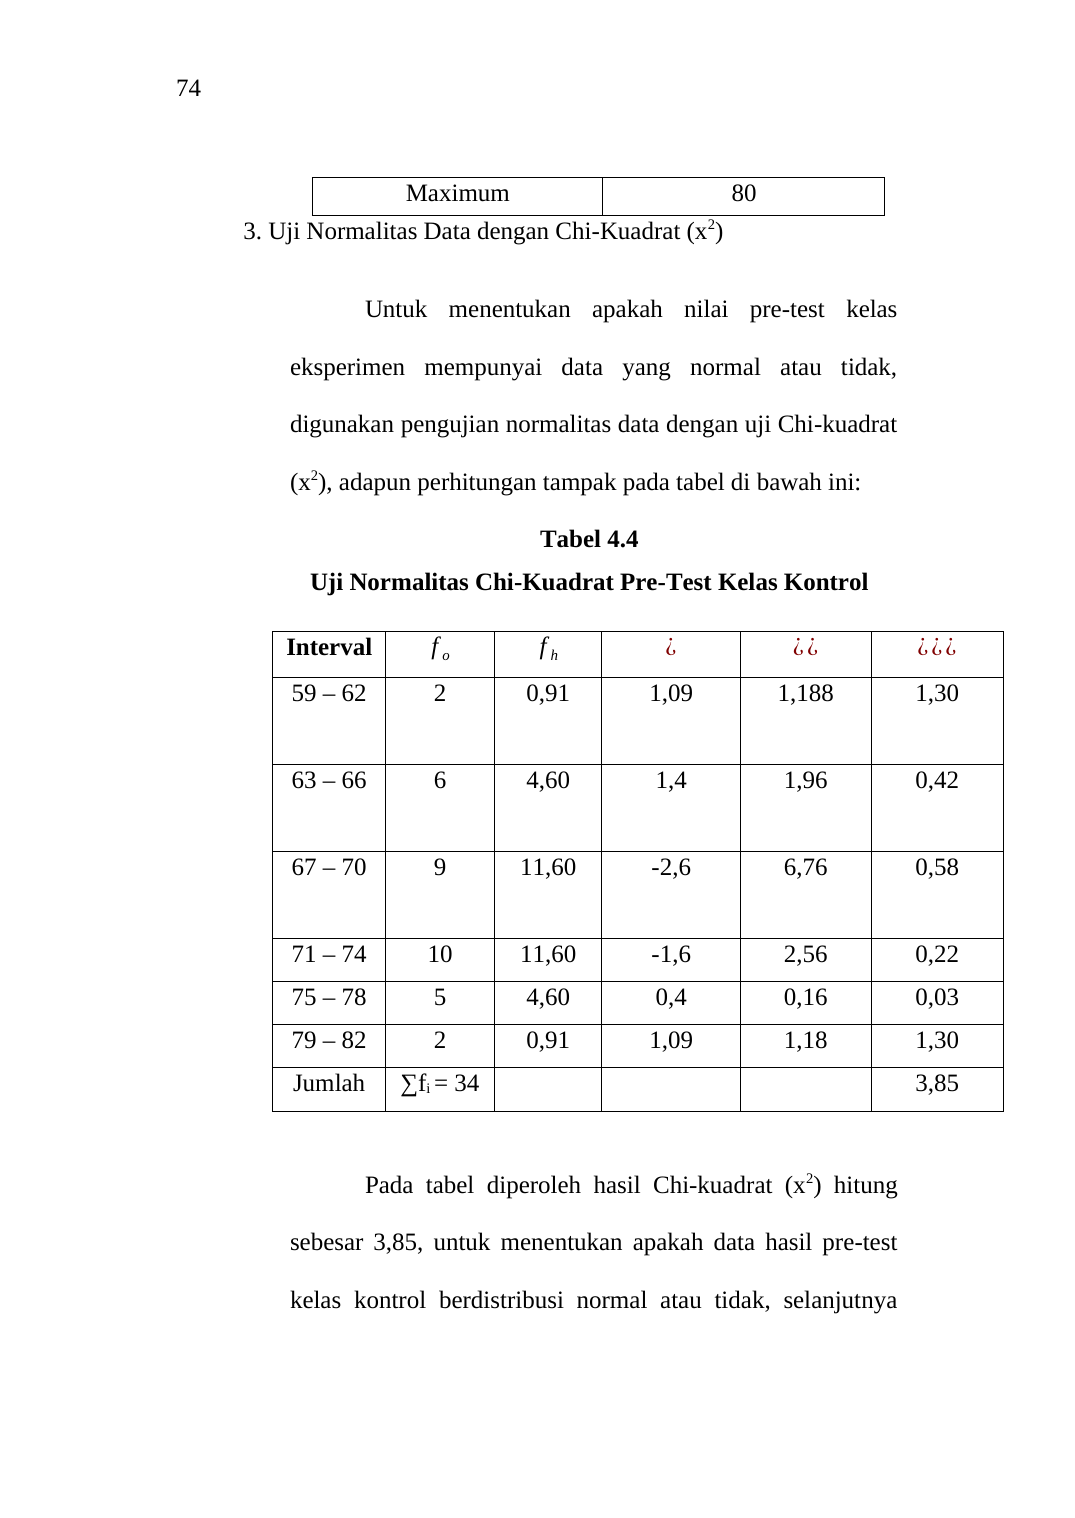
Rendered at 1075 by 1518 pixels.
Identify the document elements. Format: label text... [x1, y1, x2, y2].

table_cell 0,58 [872, 852, 1003, 938]
table_cell 0,91 [495, 1025, 601, 1067]
table_cell 2,56 [741, 939, 871, 981]
table_cell 1,4 [602, 765, 740, 851]
table_cell 4,60 [495, 765, 601, 851]
table_cell ∑fi = 34 [386, 1068, 494, 1111]
table_cell 80 [603, 178, 884, 215]
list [290, 1170, 898, 1313]
table_header Interval [273, 632, 385, 677]
table_cell -2,6 [602, 852, 740, 938]
table_cell 11,60 [495, 939, 601, 981]
table_cell [602, 1068, 740, 1111]
table_cell Jumlah [273, 1068, 385, 1111]
table_cell -1,6 [602, 939, 740, 981]
table_cell Maximum [313, 178, 602, 215]
table_cell 1,96 [741, 765, 871, 851]
table_cell 6 [386, 765, 494, 851]
table_cell 71 – 74 [273, 939, 385, 981]
table_header [386, 632, 494, 677]
table_cell 1,30 [872, 1025, 1003, 1067]
table_header [602, 632, 740, 677]
table_cell 2 [386, 678, 494, 764]
table_cell [741, 1068, 871, 1111]
table_cell 9 [386, 852, 494, 938]
table_cell 0,16 [741, 982, 871, 1024]
table_cell 0,91 [495, 678, 601, 764]
list Untuk menentukan apakah nilai pre-test kelas eksperimen mempunyai data yang normal atau tidak, digunakan pengujian normalitas data dengan uji Chi-kuadrat (x2), adapun perhitungan tampak pada tabel di bawah ini: [290, 294, 898, 495]
table_cell 1,188 [741, 678, 871, 764]
table_cell 0,22 [872, 939, 1003, 981]
table_header [495, 632, 601, 677]
table_cell 6,76 [741, 852, 871, 938]
table_cell 0,4 [602, 982, 740, 1024]
table_header [872, 632, 1003, 677]
table_cell 59 – 62 [273, 678, 385, 764]
table_cell 67 – 70 [273, 852, 385, 938]
table_cell 1,09 [602, 678, 740, 764]
list Uji Normalitas Chi-Kuadrat Pre-Test Kelas Kontrol [281, 567, 898, 596]
table_cell 5 [386, 982, 494, 1024]
table_cell 79 – 82 [273, 1025, 385, 1067]
table_cell 4,60 [495, 982, 601, 1024]
table_cell 1,30 [872, 678, 1003, 764]
text 3. Uji Normalitas Data dengan Chi-Kuadrat (x2) [243, 216, 898, 244]
table_cell 11,60 [495, 852, 601, 938]
table_cell 2 [386, 1025, 494, 1067]
table_cell [495, 1068, 601, 1111]
table_cell 1,18 [741, 1025, 871, 1067]
table_header [741, 632, 871, 677]
table_cell 1,09 [602, 1025, 740, 1067]
list Tabel 4.4 [281, 524, 898, 553]
table_cell 0,03 [872, 982, 1003, 1024]
table_cell 63 – 66 [273, 765, 385, 851]
table_cell 10 [386, 939, 494, 981]
table_cell 0,42 [872, 765, 1003, 851]
table_cell 75 – 78 [273, 982, 385, 1024]
table_cell 3,85 [872, 1068, 1003, 1111]
